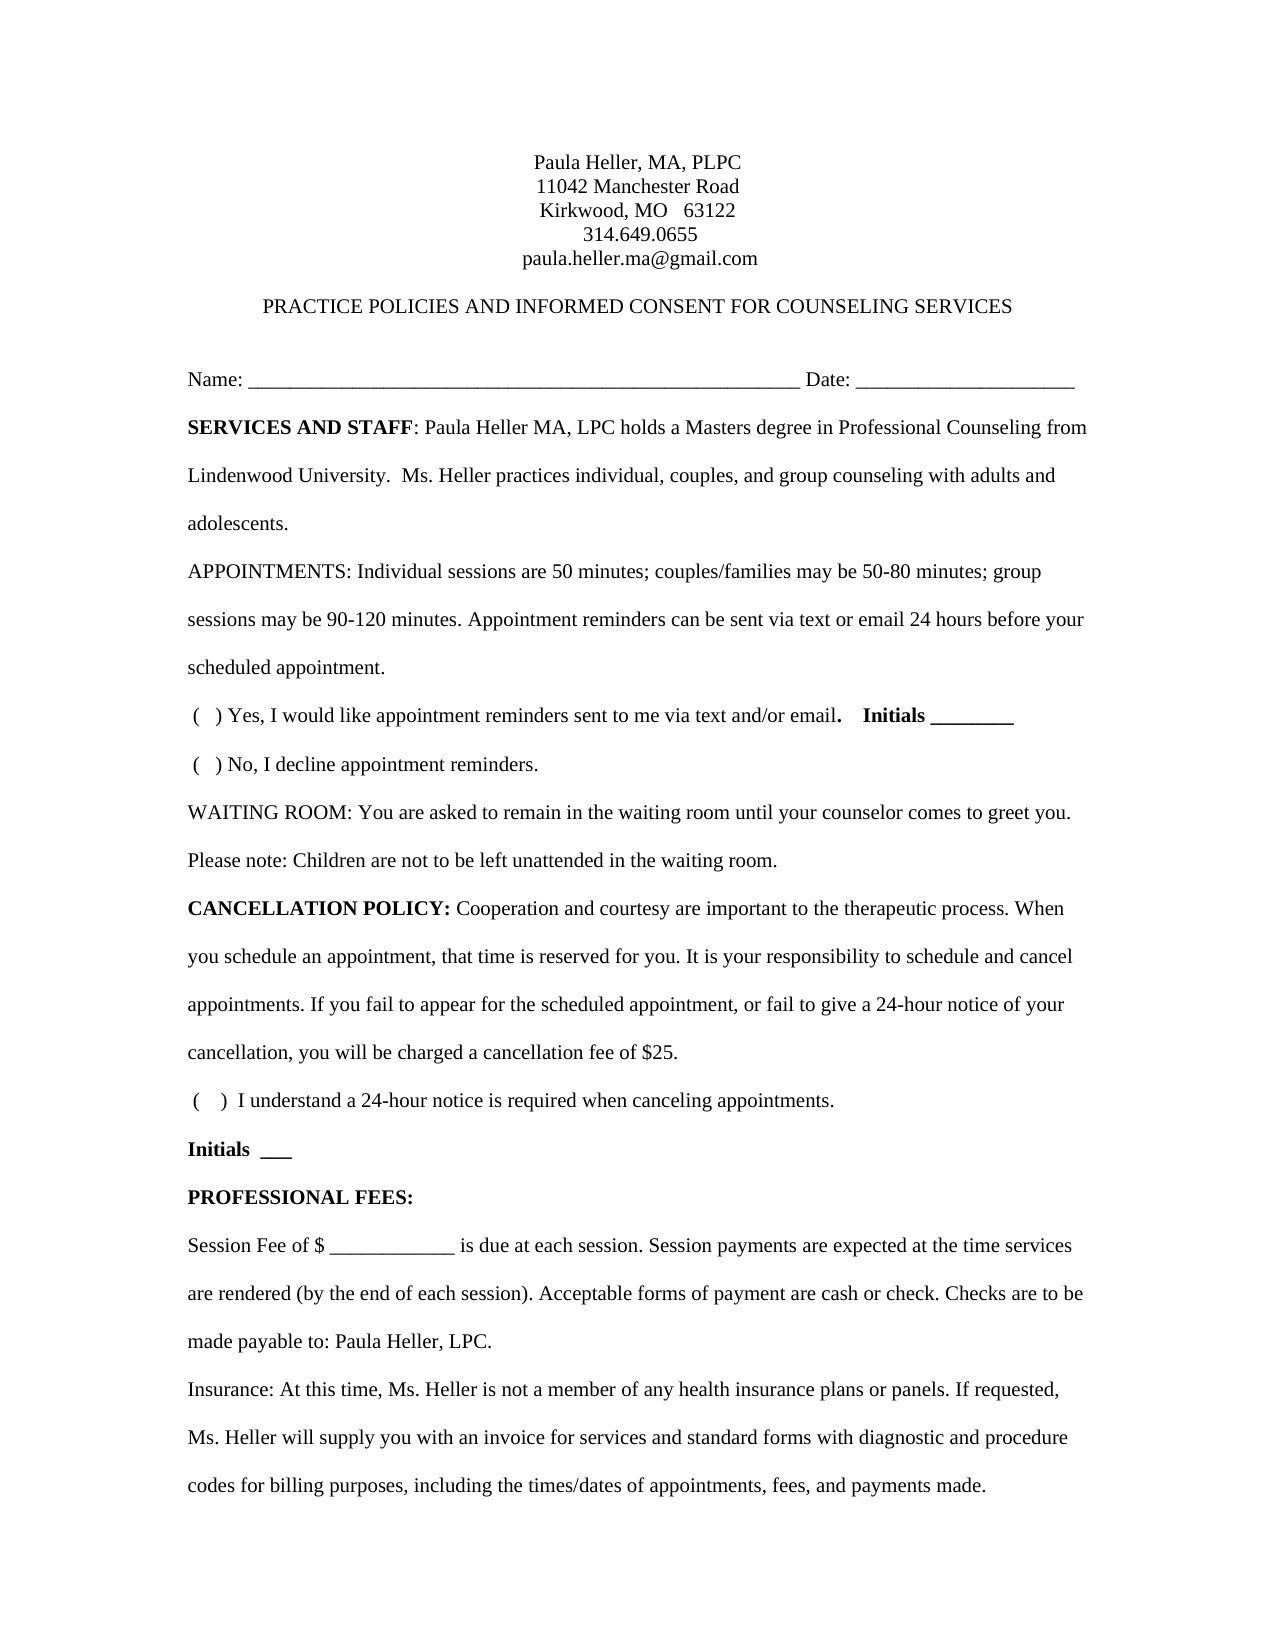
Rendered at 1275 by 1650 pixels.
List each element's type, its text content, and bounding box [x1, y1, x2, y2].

text paula.heller.ma@gmail.com [187, 246, 1087, 270]
text Paula Heller, MA, PLPC [187, 150, 1087, 174]
text PROFESSIONAL FEES: [187, 1185, 1087, 1209]
text WAITING ROOM: You are asked to remain in the waiting room until your counselor comes to greet you. Please note: Children are not to be left unattended in the waiting room. [187, 800, 1087, 872]
text Initials ___ [187, 1137, 1087, 1161]
text Name: _____________________________________________________ Date: _____________________ SERVICES AND STAFF: Paula Heller MA, LPC holds a Masters degree in Professional Counseling from Lindenwood University. Ms. Heller practices individual, couples, and group counseling with adults and adolescents. [187, 367, 1087, 535]
text Insurance: At this time, Ms. Heller is not a member of any health insurance plans or panels. If requested, Ms. Heller will supply you with an invoice for services and standard forms with diagnostic and procedure codes for billing purposes, including the times/dates of appointments, fees, and payments made. [187, 1377, 1087, 1497]
text ( ) No, I decline appointment reminders. [187, 752, 1087, 776]
text ( ) Yes, I would like appointment reminders sent to me via text and/or email. Initials ________ [187, 703, 1087, 727]
text CANCELLATION POLICY: Cooperation and courtesy are important to the therapeutic process. When you schedule an appointment, that time is reserved for you. It is your responsibility to schedule and cancel appointments. If you fail to appear for the scheduled appointment, or fail to give a 24-hour notice of your cancellation, you will be charged a cancellation fee of $25. [187, 896, 1087, 1064]
text 314.649.0655 [187, 222, 1087, 246]
text APPOINTMENTS: Individual sessions are 50 minutes; couples/families may be 50-80 minutes; group sessions may be 90-120 minutes. Appointment reminders can be sent via text or email 24 hours before your scheduled appointment. [187, 559, 1087, 679]
text Kirkwood, MO 63122 [187, 198, 1087, 222]
text Session Fee of $ ____________ is due at each session. Session payments are expected at the time services are rendered (by the end of each session). Acceptable forms of payment are cash or check. Checks are to be made payable to: Paula Heller, LPC. [187, 1233, 1087, 1353]
text 11042 Manchester Road [187, 174, 1087, 198]
text PRACTICE POLICIES AND INFORMED CONSENT FOR COUNSELING SERVICES [187, 294, 1087, 318]
text ( ) I understand a 24-hour notice is required when canceling appointments. [187, 1088, 1087, 1112]
